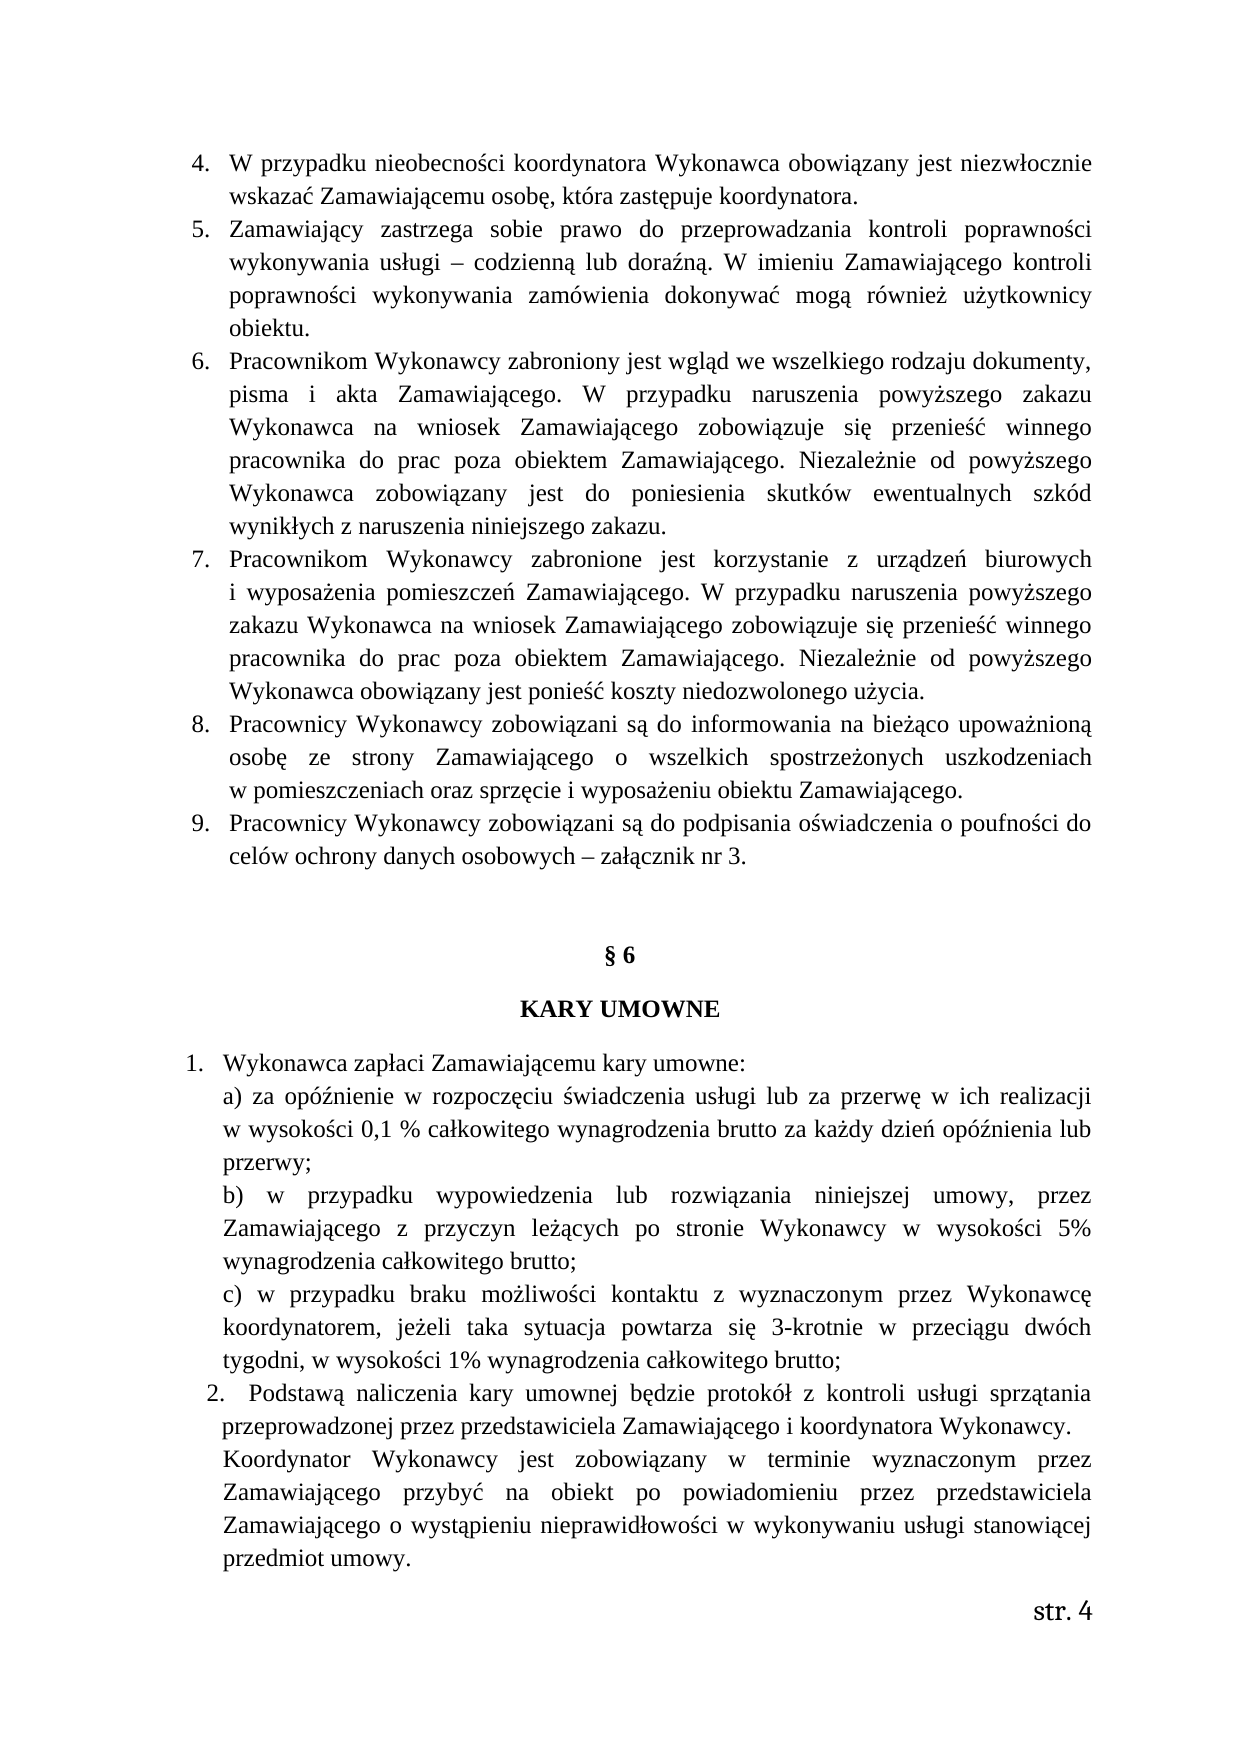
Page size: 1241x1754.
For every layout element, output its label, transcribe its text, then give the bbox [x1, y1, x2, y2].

list W przypadku nieobecności koordynatora Wykonawca obowiązany jest niezwłocznie wskazać Zamawiającemu osobę, która zastępuje koordynatora. [191, 148, 1092, 209]
text 2. Podstawą naliczenia kary umownej będzie protokół z kontroli usługi sprzątania przeprowadzonej przez przedstawiciela Zamawiającego i koordynatora Wykonawcy. [148, 1378, 1092, 1440]
list c) w przypadku braku możliwości kontaktu z wyznaczonym przez Wykonawcę koordynatorem, jeżeli taka sytuacja powtarza się 3-krotnie w przeciągu dwóch tygodni, w wysokości 1% wynagrodzenia całkowitego brutto; [223, 1279, 1092, 1374]
list Wykonawca zapłaci Zamawiającemu kary umowne: [185, 1048, 1092, 1077]
list Zamawiający zastrzega sobie prawo do przeprowadzania kontroli poprawności wykonywania usługi – codzienną lub doraźną. W imieniu Zamawiającego kontroli poprawności wykonywania zamówienia dokonywać mogą również użytkownicy obiektu. [191, 214, 1092, 342]
list Pracownikom Wykonawcy zabronione jest korzystanie z urządzeń biurowych i wyposażenia pomieszczeń Zamawiającego. W przypadku naruszenia powyższego zakazu Wykonawca na wniosek Zamawiającego zobowiązuje się przenieść winnego pracownika do prac poza obiektem Zamawiającego. Niezależnie od powyższego Wykonawca obowiązany jest ponieść koszty niedozwolonego użycia. [191, 544, 1092, 705]
list Pracownicy Wykonawcy zobowiązani są do podpisania oświadczenia o poufności do celów ochrony danych osobowych – załącznik nr 3. [191, 808, 1092, 870]
list Pracownicy Wykonawcy zobowiązani są do informowania na bieżąco upoważnioną osobę ze strony Zamawiającego o wszelkich spostrzeżonych uszkodzeniach w pomieszczeniach oraz sprzęcie i wyposażeniu obiektu Zamawiającego. [191, 709, 1092, 804]
text § 6 [148, 940, 1092, 969]
text KARY UMOWNE [148, 994, 1092, 1023]
list a) za opóźnienie w rozpoczęciu świadczenia usługi lub za przerwę w ich realizacji w wysokości 0,1 % całkowitego wynagrodzenia brutto za każdy dzień opóźnienia lub przerwy; [223, 1081, 1092, 1176]
list b) w przypadku wypowiedzenia lub rozwiązania niniejszej umowy, przez Zamawiającego z przyczyn leżących po stronie Wykonawcy w wysokości 5% wynagrodzenia całkowitego brutto; [223, 1180, 1092, 1275]
list Pracownikom Wykonawcy zabroniony jest wgląd we wszelkiego rodzaju dokumenty, pisma i akta Zamawiającego. W przypadku naruszenia powyższego zakazu Wykonawca na wniosek Zamawiającego zobowiązuje się przenieść winnego pracownika do prac poza obiektem Zamawiającego. Niezależnie od powyższego Wykonawca zobowiązany jest do poniesienia skutków ewentualnych szkód wynikłych z naruszenia niniejszego zakazu. [191, 346, 1092, 540]
list Koordynator Wykonawcy jest zobowiązany w terminie wyznaczonym przez Zamawiającego przybyć na obiekt po powiadomieniu przez przedstawiciela Zamawiającego o wystąpieniu nieprawidłowości w wykonywaniu usługi stanowiącej przedmiot umowy. [223, 1444, 1092, 1572]
